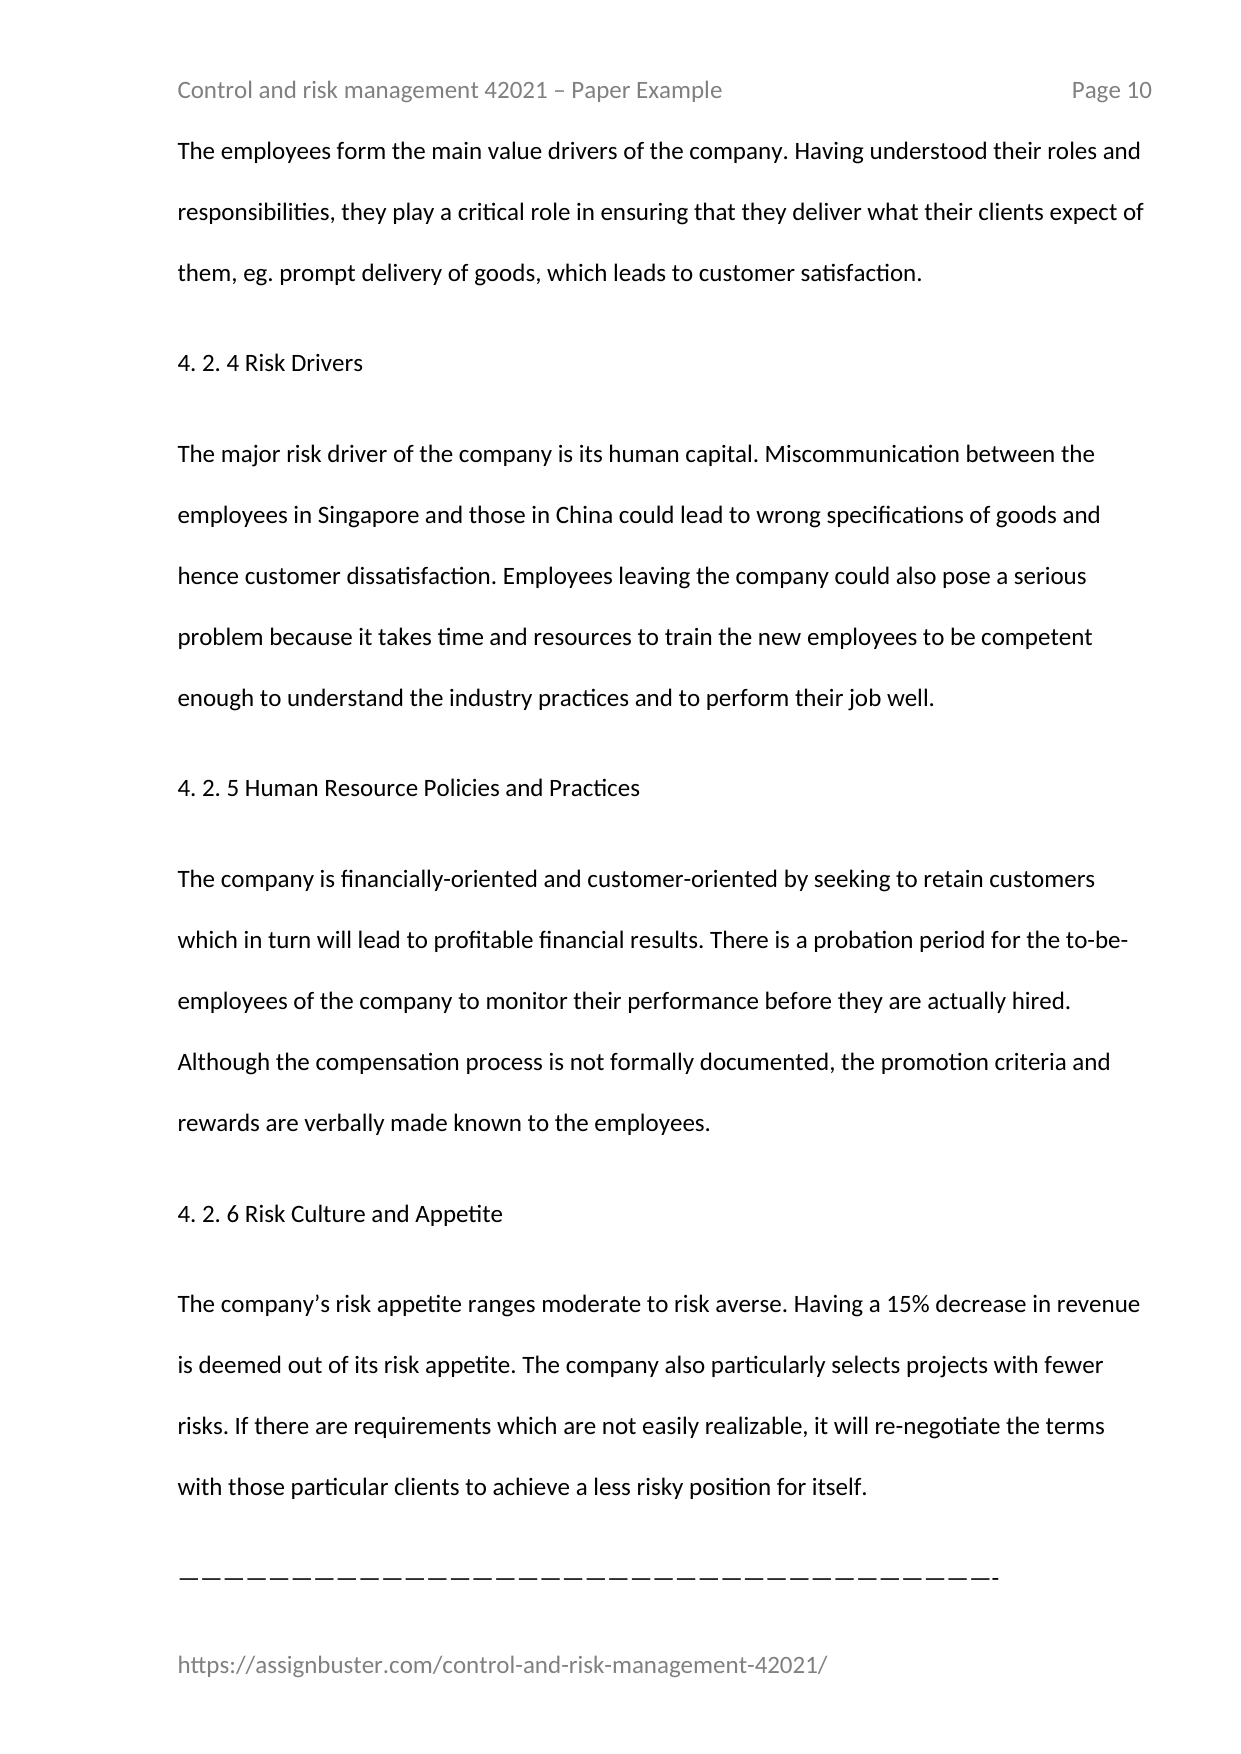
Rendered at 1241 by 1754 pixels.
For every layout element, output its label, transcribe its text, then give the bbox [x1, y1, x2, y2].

text 4. 2. 5 Human Resource Policies and Practices [177, 773, 1152, 803]
text ————————————————————————————————————- [177, 1562, 1152, 1592]
text The employees form the main value drivers of the company. Having understood their roles and responsibilities, they play a critical role in ensuring that they deliver what their clients expect of them, eg. prompt delivery of goods, which leads to customer satisfaction. [177, 135, 1152, 287]
text The major risk driver of the company is its human capital. Miscommunication between the employees in Singapore and those in China could lead to wrong specifications of goods and hence customer dissatisfaction. Employees leaving the company could also pose a serious problem because it takes time and resources to train the new employees to be competent enough to understand the industry practices and to perform their job well. [177, 438, 1152, 713]
text The company is financially-oriented and customer-oriented by seeking to retain customers which in turn will lead to profitable financial results. There is a probation period for the to-be-employees of the company to monitor their performance before they are actually hired. Although the compensation process is not formally documented, the promotion criteria and rewards are verbally made known to the employees. [177, 863, 1152, 1138]
text The company’s risk appetite ranges moderate to risk averse. Having a 15% decrease in revenue is deemed out of its risk appetite. The company also particularly selects projects with fewer risks. If there are requirements which are not easily realizable, it will re-negotiate the terms with those particular clients to achieve a less risky position for itself. [177, 1288, 1152, 1502]
text 4. 2. 4 Risk Drivers [177, 347, 1152, 378]
text 4. 2. 6 Risk Culture and Appetite [177, 1198, 1152, 1228]
